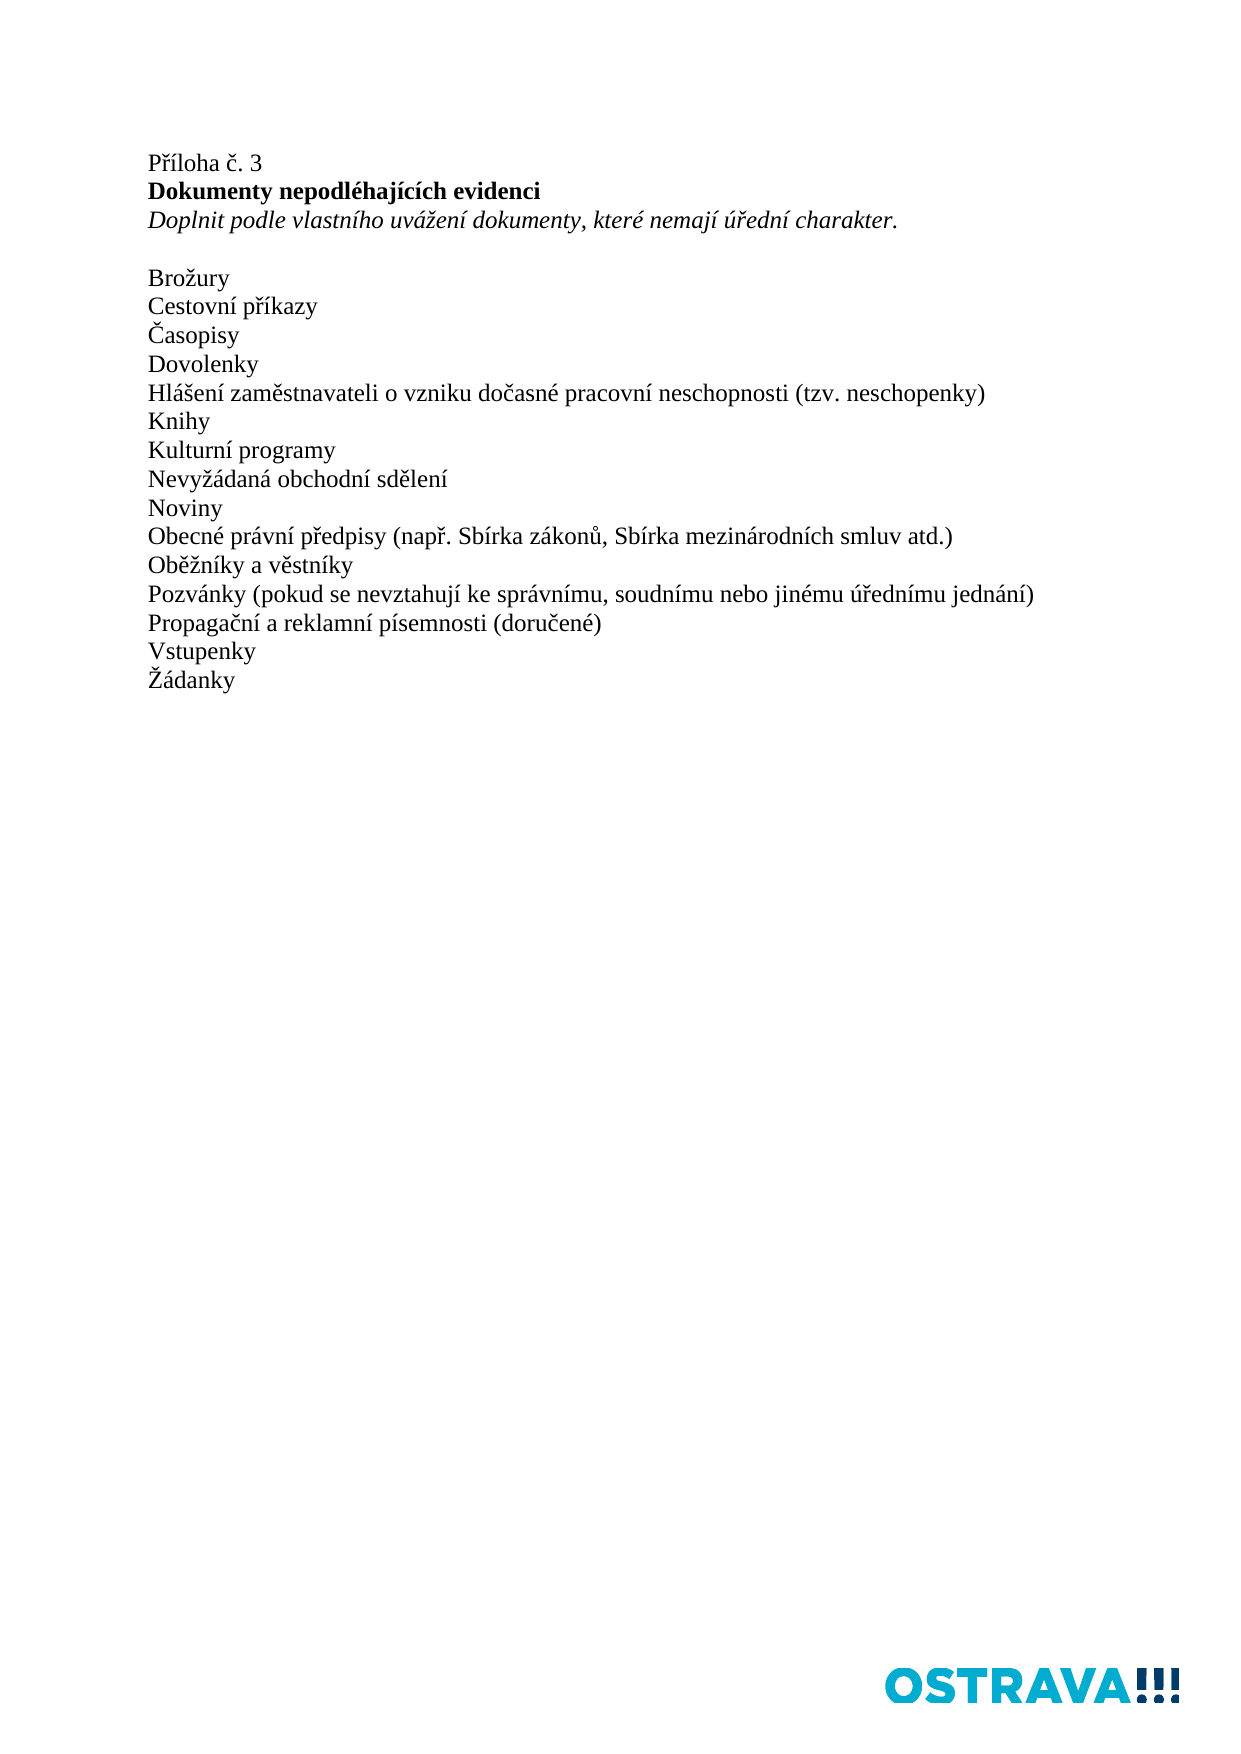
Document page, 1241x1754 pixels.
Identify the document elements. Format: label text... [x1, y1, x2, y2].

text Příloha č. 3 [148, 148, 1093, 176]
text Pozvánky (pokud se nevztahují ke správnímu, soudnímu nebo jinému úřednímu jednání) [148, 579, 1093, 608]
text Kulturní programy [148, 435, 1093, 464]
text Dokumenty nepodléhajících evidenci [148, 176, 1093, 205]
text Doplnit podle vlastního uvážení dokumenty, které nemají úřední charakter. [148, 205, 1093, 234]
text Noviny [148, 493, 1093, 521]
text Propagační a reklamní písemnosti (doručené) [148, 608, 1093, 636]
text Dovolenky [148, 349, 1093, 378]
text Oběžníky a věstníky [148, 550, 1093, 579]
text Brožury [148, 263, 1093, 291]
text Knihy [148, 406, 1093, 435]
text Vstupenky [148, 636, 1093, 665]
text Časopisy [148, 320, 1093, 349]
text Hlášení zaměstnavateli o vzniku dočasné pracovní neschopnosti (tzv. neschopenky) [148, 378, 1093, 406]
picture [885, 1668, 1179, 1703]
text Nevyžádaná obchodní sdělení [148, 464, 1093, 493]
text Cestovní příkazy [148, 291, 1093, 320]
text Obecné právní předpisy (např. Sbírka zákonů, Sbírka mezinárodních smluv atd.) [148, 521, 1093, 550]
text Žádanky [148, 665, 1093, 694]
